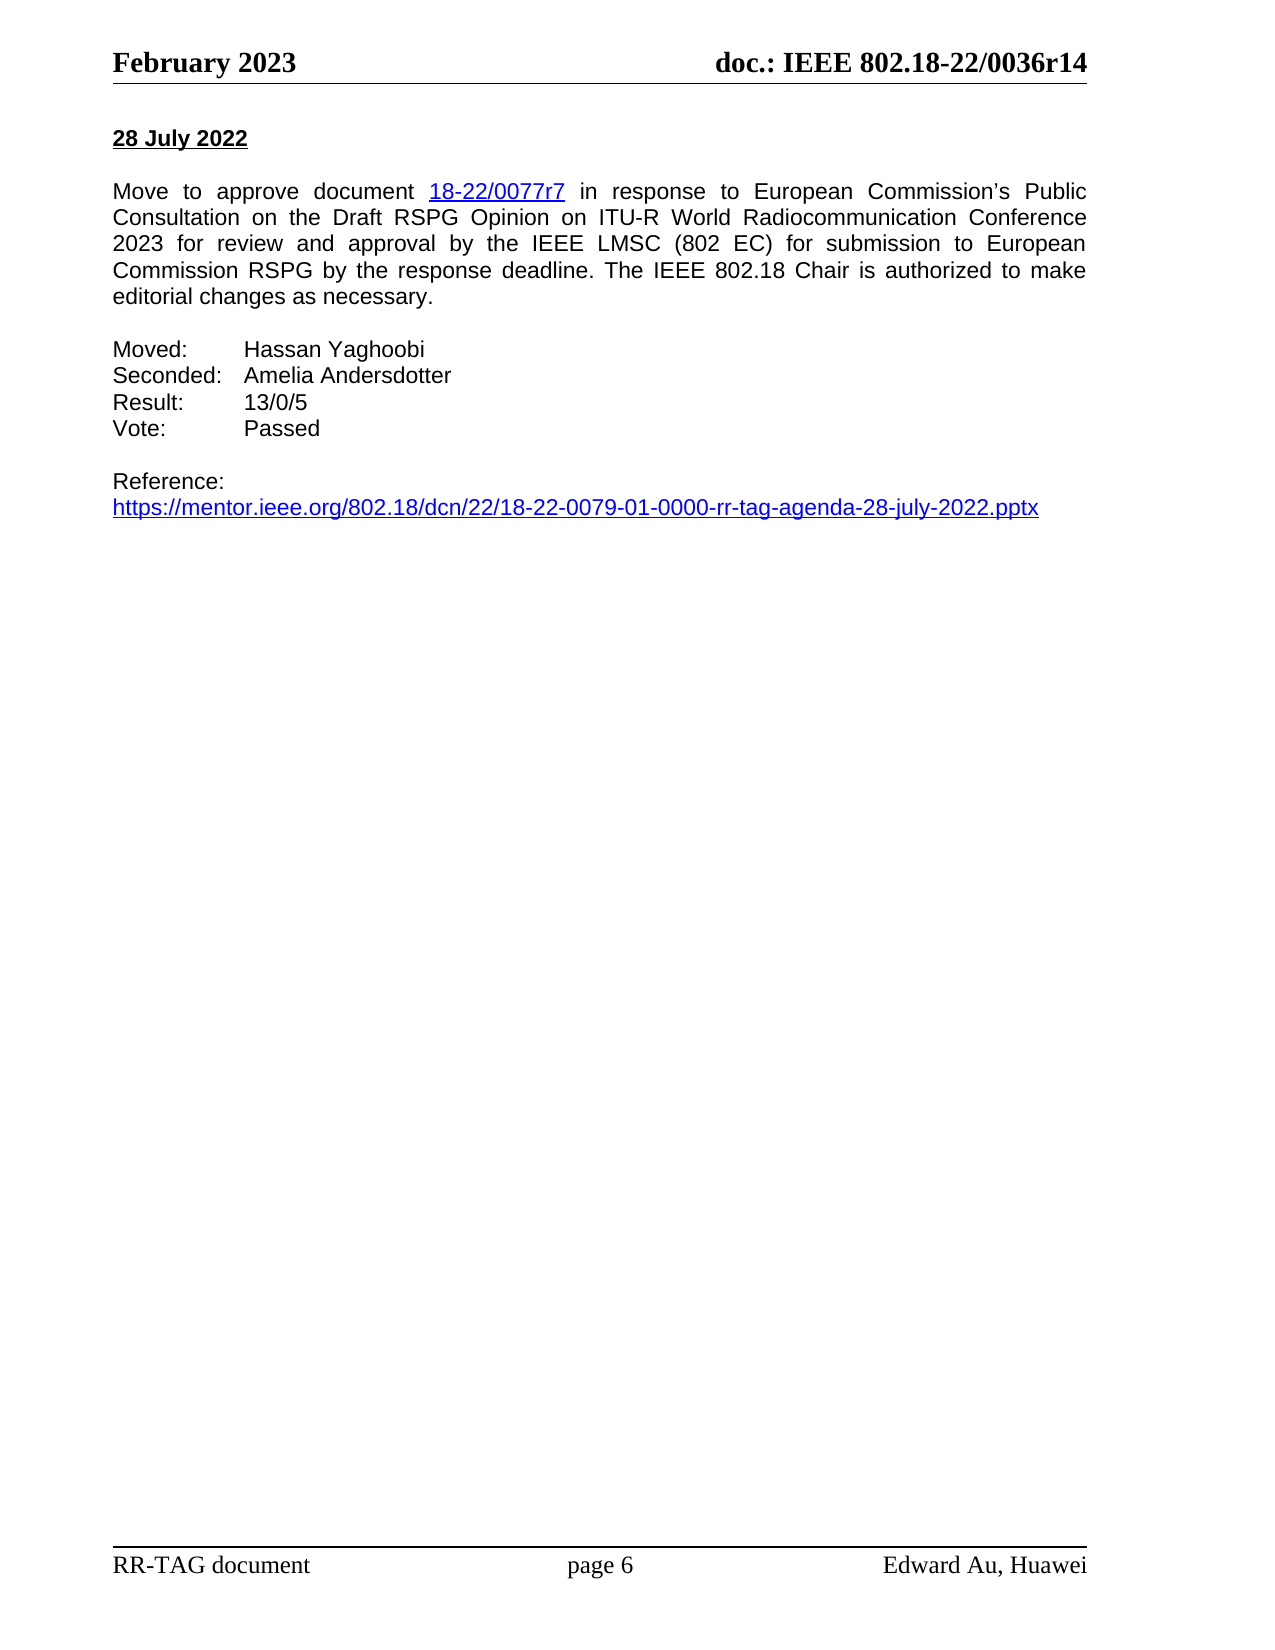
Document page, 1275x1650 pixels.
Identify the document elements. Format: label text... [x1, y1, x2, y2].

text Result: 13/0/5 [112, 388, 1087, 415]
text Seconded: Amelia Andersdotter [112, 362, 1087, 388]
text Move to approve document 18-22/0077r7 in response to European Commission’s Public Consultation on the Draft RSPG Opinion on ITU-R World Radiocommunication Conference 2023 for review and approval by the IEEE LMSC (802 EC) for submission to European Commission RSPG by the response deadline. The IEEE 802.18 Chair is authorized to make editorial changes as necessary. [112, 178, 1087, 309]
text Moved: Hassan Yaghoobi [112, 336, 1087, 362]
text 28 July 2022 [112, 125, 1087, 151]
text Vote: Passed [112, 415, 1087, 441]
text https://mentor.ieee.org/802.18/dcn/22/18-22-0079-01-0000-rr-tag-agenda-28-july-2022.pptx [112, 494, 1087, 520]
text Reference: [112, 468, 1087, 494]
